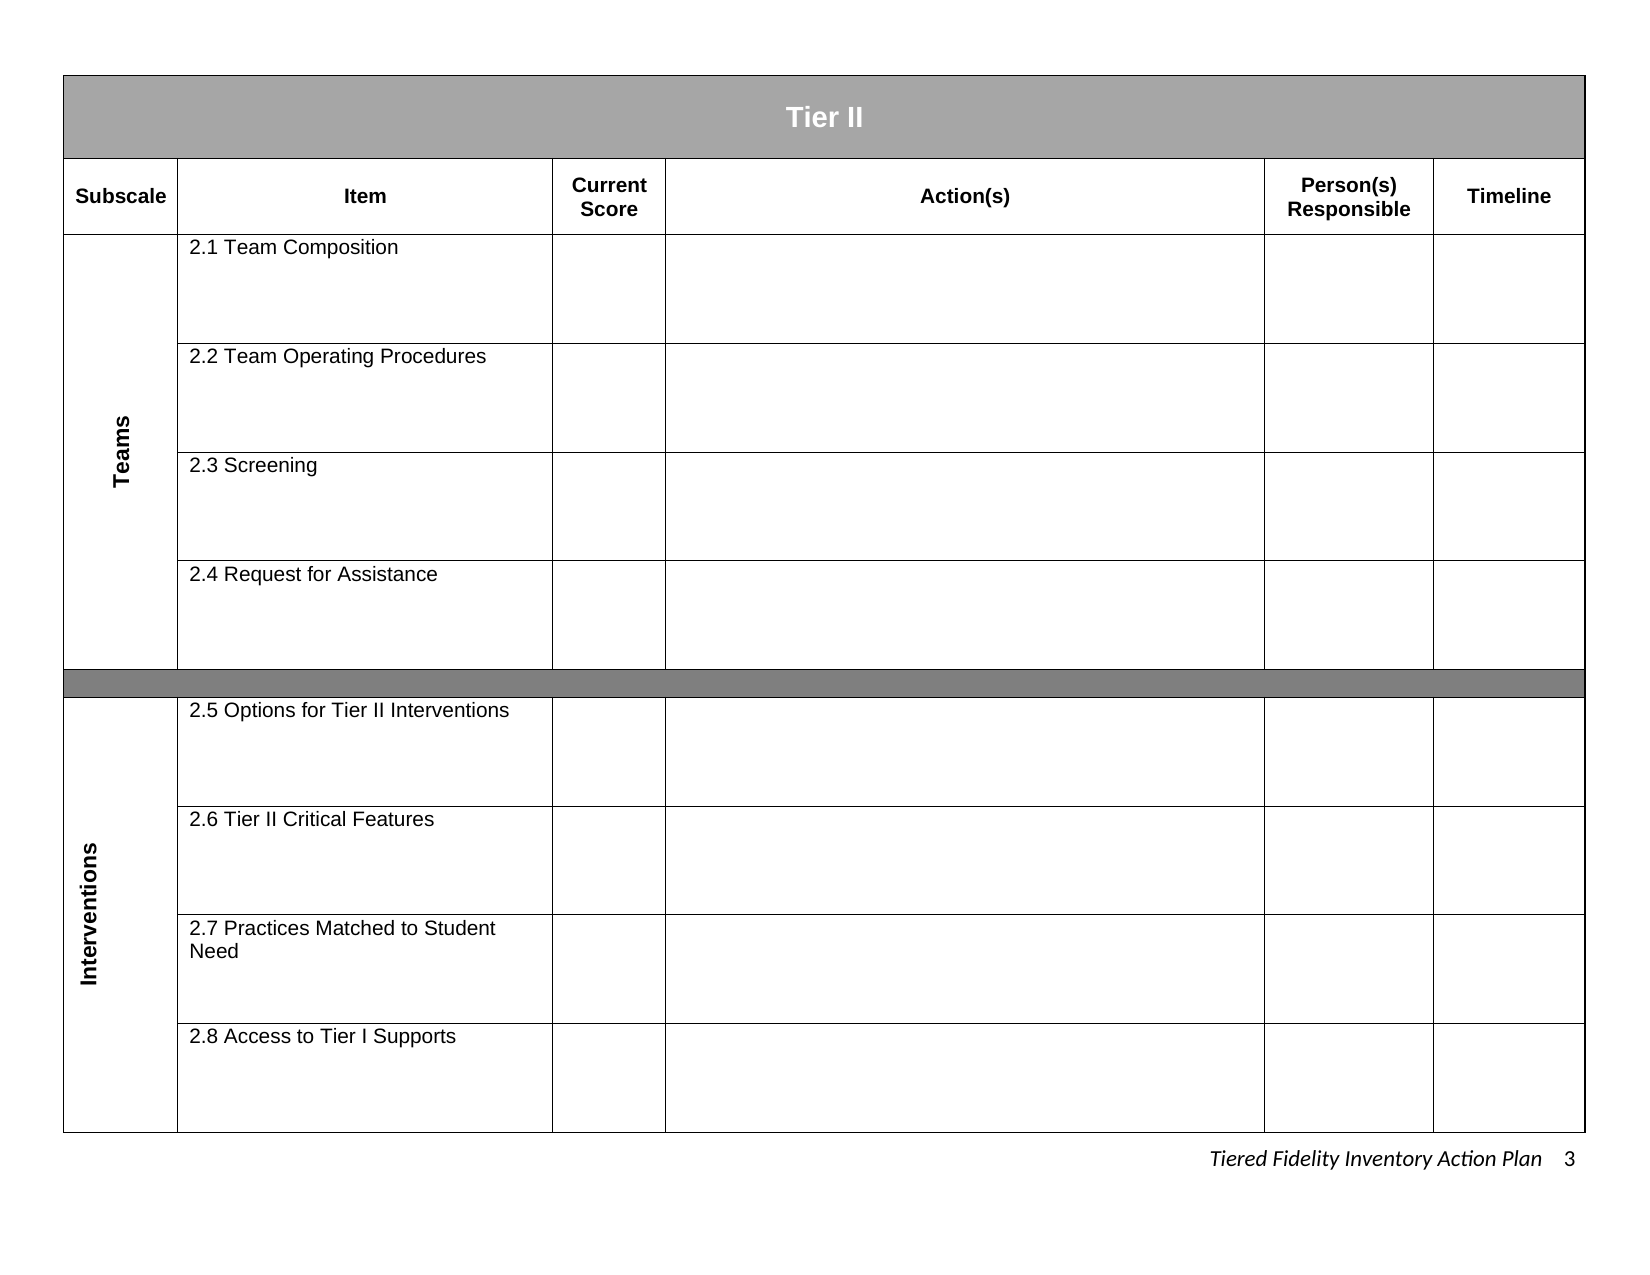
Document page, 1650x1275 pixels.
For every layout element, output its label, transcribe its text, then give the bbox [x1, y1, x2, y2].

table_cell [64, 670, 1584, 697]
table_cell [666, 1024, 1264, 1132]
table_cell [1434, 453, 1584, 560]
table_cell [1434, 698, 1584, 806]
table_cell [1265, 453, 1433, 560]
table_cell 2.2 Team Operating Procedures [178, 344, 552, 452]
table_cell 2.6 Tier II Critical Features [178, 807, 552, 914]
table_cell [1434, 561, 1584, 669]
table_cell Teams [64, 235, 177, 669]
table_cell [553, 1024, 665, 1132]
table_cell [666, 561, 1264, 669]
table_cell [553, 561, 665, 669]
table_cell [666, 235, 1264, 343]
table_cell 2.8 Access to Tier I Supports [178, 1024, 552, 1132]
table_cell 2.5 Options for Tier II Interventions [178, 698, 552, 806]
table_cell Person(s) Responsible [1265, 159, 1433, 234]
table_cell [1265, 698, 1433, 806]
table_cell 2.7 Practices Matched to Student Need [178, 915, 552, 1023]
table_cell [666, 344, 1264, 452]
table_cell [1434, 1024, 1584, 1132]
table_cell [1434, 235, 1584, 343]
table_cell Timeline [1434, 159, 1584, 234]
table_cell [666, 807, 1264, 914]
table_cell [553, 915, 665, 1023]
table_cell 2.3 Screening [178, 453, 552, 560]
table_cell [1265, 235, 1433, 343]
table_cell [666, 915, 1264, 1023]
table_cell [1265, 1024, 1433, 1132]
table_cell [1265, 807, 1433, 914]
table_cell Subscale [64, 159, 177, 234]
table_cell [1434, 915, 1584, 1023]
table_cell [553, 807, 665, 914]
table_cell 2.1 Team Composition [178, 235, 552, 343]
table_cell [666, 698, 1264, 806]
table_cell Action(s) [666, 159, 1264, 234]
table_cell [1434, 807, 1584, 914]
table_header Tier II [64, 76, 1584, 158]
table_cell Interventions [64, 698, 177, 1132]
table_cell [553, 453, 665, 560]
table_cell Item [178, 159, 552, 234]
table_cell [1434, 344, 1584, 452]
table_cell Current Score [553, 159, 665, 234]
table_cell [666, 453, 1264, 560]
table_cell [1265, 915, 1433, 1023]
table_cell [553, 235, 665, 343]
table_cell [553, 344, 665, 452]
table_cell 2.4 Request for Assistance [178, 561, 552, 669]
table_cell [553, 698, 665, 806]
table_cell [1265, 561, 1433, 669]
table_cell [1265, 344, 1433, 452]
